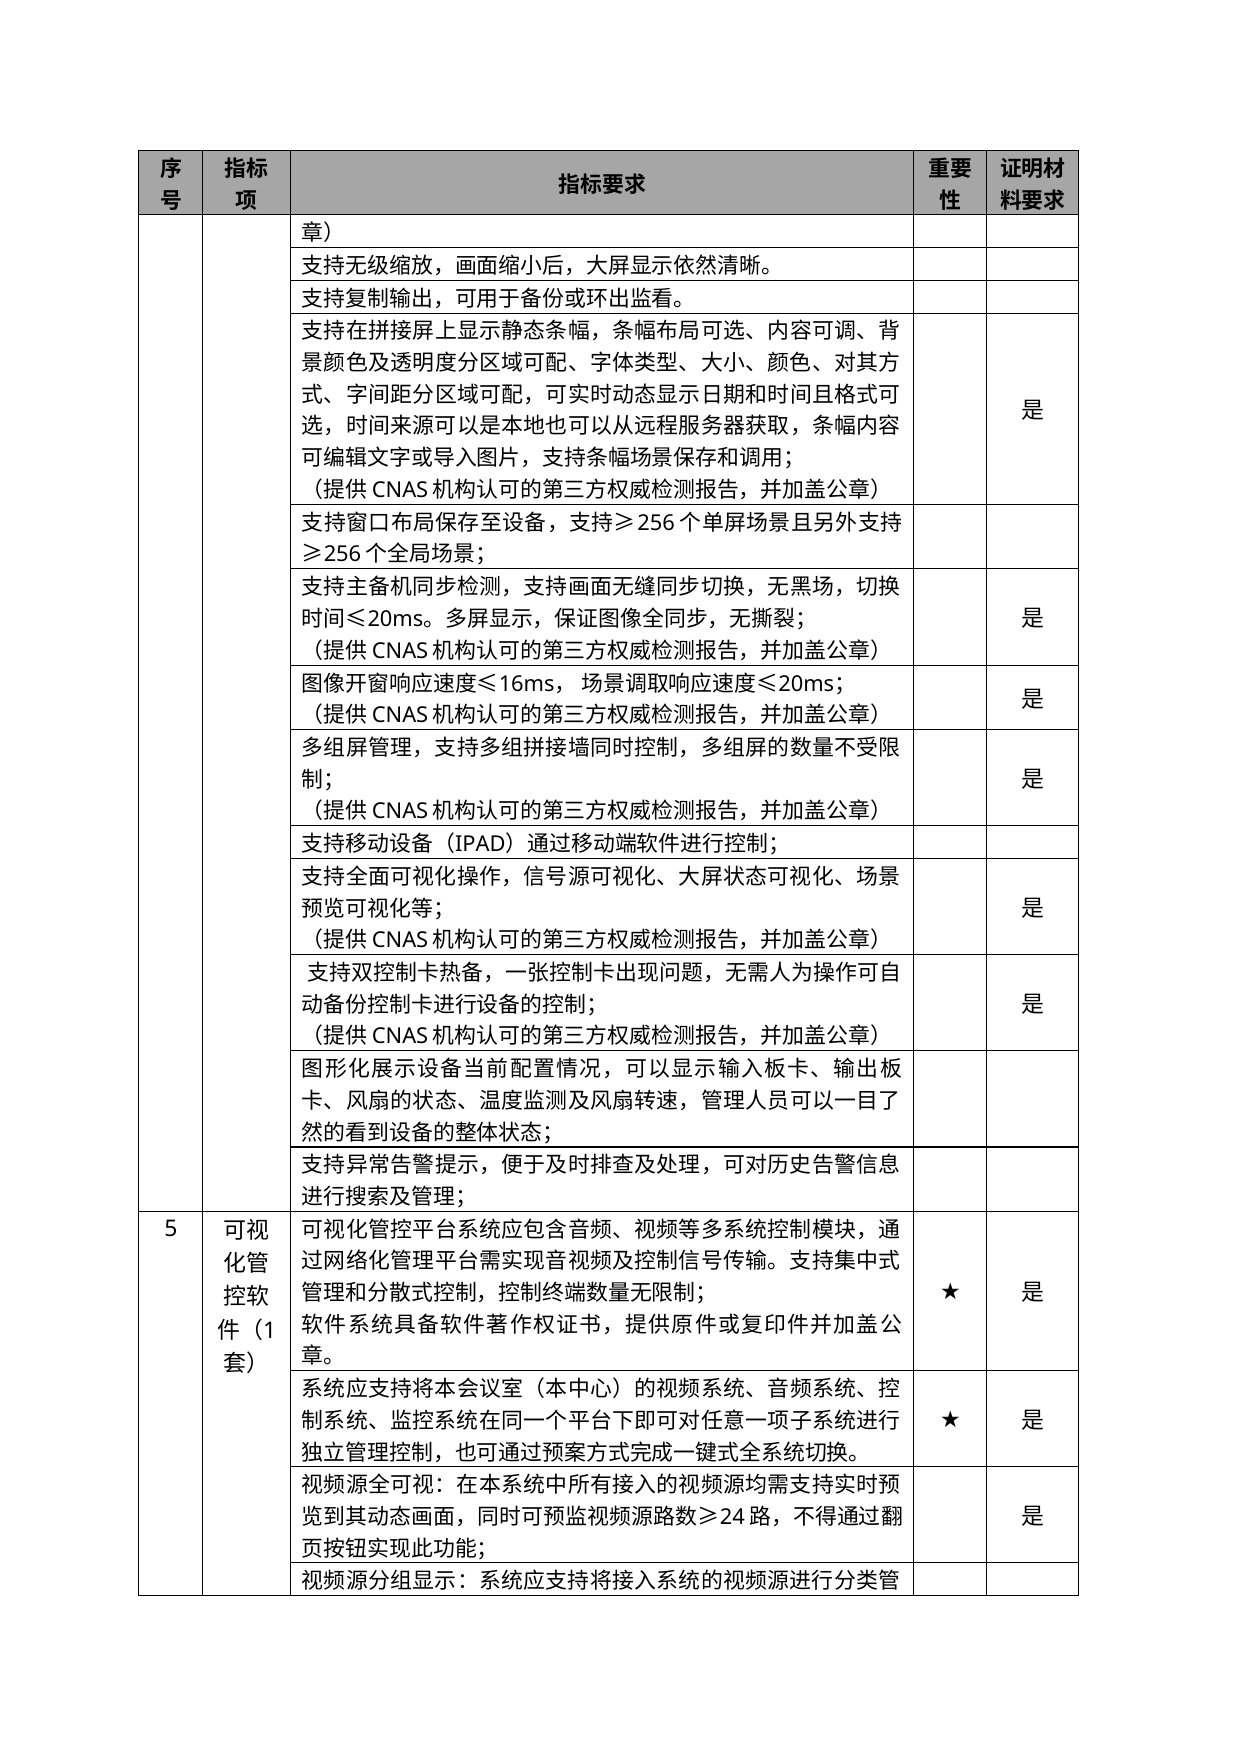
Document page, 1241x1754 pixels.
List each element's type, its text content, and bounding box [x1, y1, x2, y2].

table_header 指标要求 [291, 151, 913, 214]
table_cell [914, 215, 986, 247]
table_cell 图形化展示设备当前配置情况，可以显示输入板卡、输出板卡、风扇的状态、温度监测及风扇转速，管理人员可以一目了然的看到设备的整体状态； [291, 1051, 913, 1146]
table_cell 5 [139, 1212, 202, 1595]
table_cell 支持全面可视化操作，信号源可视化、大屏状态可视化、场景预览可视化等； （提供CNAS机构认可的第三方权威检测报告，并加盖公章） [291, 859, 913, 954]
table_cell [914, 248, 986, 280]
table_cell [914, 1148, 986, 1211]
table_cell [987, 1563, 1078, 1595]
table_cell [914, 505, 986, 568]
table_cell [291, 215, 913, 247]
table_cell ★ [914, 1371, 986, 1466]
table_cell [987, 1148, 1078, 1211]
table_cell [987, 281, 1078, 312]
table_cell [914, 826, 986, 858]
table_cell 是 [987, 666, 1078, 729]
table_header 序号 [139, 151, 202, 214]
table_cell 是 [987, 1371, 1078, 1466]
table_cell [914, 1051, 986, 1146]
table_cell 是 [987, 955, 1078, 1050]
table_cell 是 [987, 569, 1078, 664]
table_cell [914, 1467, 986, 1562]
table_cell 是 [987, 1467, 1078, 1562]
table_cell 视频源全可视：在本系统中所有接入的视频源均需支持实时预览到其动态画面，同时可预监视频源路数≥24路，不得通过翻页按钮实现此功能； [291, 1467, 913, 1562]
table_cell 可视化管控软件（1套） [203, 1212, 290, 1595]
table_cell 支持主备机同步检测，支持画面无缝同步切换，无黑场，切换时间≤20ms。多屏显示，保证图像全同步，无撕裂； （提供CNAS机构认可的第三方权威检测报告，并加盖公章） [291, 569, 913, 664]
table_header 重要性 [914, 151, 986, 214]
table_cell [914, 569, 986, 664]
table_cell [987, 248, 1078, 280]
table_cell 支持移动设备（IPAD）通过移动端软件进行控制； [291, 826, 913, 858]
table_cell [914, 859, 986, 954]
table_cell 是 [987, 215, 1078, 247]
table_cell [914, 955, 986, 1050]
table_cell 支持复制输出，可用于备份或环出监看。 [291, 281, 913, 312]
table_cell 视频源分组显示：系统应支持将接入系统的视频源进行分类管理和切换； [291, 1563, 913, 1595]
table_cell [914, 1563, 986, 1595]
table_cell ★ [914, 1212, 986, 1370]
table_cell 图像开窗响应速度≤16ms， 场景调取响应速度≤20ms； （提供CNAS机构认可的第三方权威检测报告，并加盖公章） [291, 666, 913, 729]
table_cell [987, 505, 1078, 568]
table_cell 系统应支持将本会议室（本中心）的视频系统、音频系统、控制系统、监控系统在同一个平台下即可对任意一项子系统进行独立管理控制，也可通过预案方式完成一键式全系统切换。 [291, 1371, 913, 1466]
table_cell [987, 826, 1078, 858]
table_cell [914, 314, 986, 504]
table_cell [987, 1051, 1078, 1146]
table_cell [914, 730, 986, 825]
table_cell 支持双控制卡热备，一张控制卡出现问题，无需人为操作可自动备份控制卡进行设备的控制； （提供CNAS机构认可的第三方权威检测报告，并加盖公章） [291, 955, 913, 1050]
table_cell 是 [987, 730, 1078, 825]
table_cell 支持在拼接屏上显示静态条幅，条幅布局可选、内容可调、背景颜色及透明度分区域可配、字体类型、大小、颜色、对其方式、字间距分区域可配，可实时动态显示日期和时间且格式可选，时间来源可以是本地也可以从远程服务器获取，条幅内容可编辑文字或导入图片，支持条幅场景保存和调用； （提供CNAS机构认可的第三方权威检测报告，并加盖公章） [291, 314, 913, 504]
table_cell 多组屏管理，支持多组拼接墙同时控制，多组屏的数量不受限制； （提供CNAS机构认可的第三方权威检测报告，并加盖公章） [291, 730, 913, 825]
table_header 证明材料要求 [987, 151, 1078, 214]
table_cell [914, 666, 986, 729]
table_cell 支持异常告警提示，便于及时排查及处理，可对历史告警信息进行搜索及管理； [291, 1148, 913, 1211]
table_cell 支持窗口布局保存至设备，支持≥256个单屏场景且另外支持≥256个全局场景； [291, 505, 913, 568]
table_cell 是 [987, 1212, 1078, 1370]
table_cell 支持无级缩放，画面缩小后，大屏显示依然清晰。 [291, 248, 913, 280]
table_header 指标项 [203, 151, 290, 214]
table_cell 是 [987, 859, 1078, 954]
table_cell 是 [987, 314, 1078, 504]
table_cell 可视化管控平台系统应包含音频、视频等多系统控制模块，通过网络化管理平台需实现音视频及控制信号传输。支持集中式管理和分散式控制，控制终端数量无限制； 软件系统具备软件著作权证书，提供原件或复印件并加盖公章。 [291, 1212, 913, 1370]
table_cell [914, 281, 986, 312]
